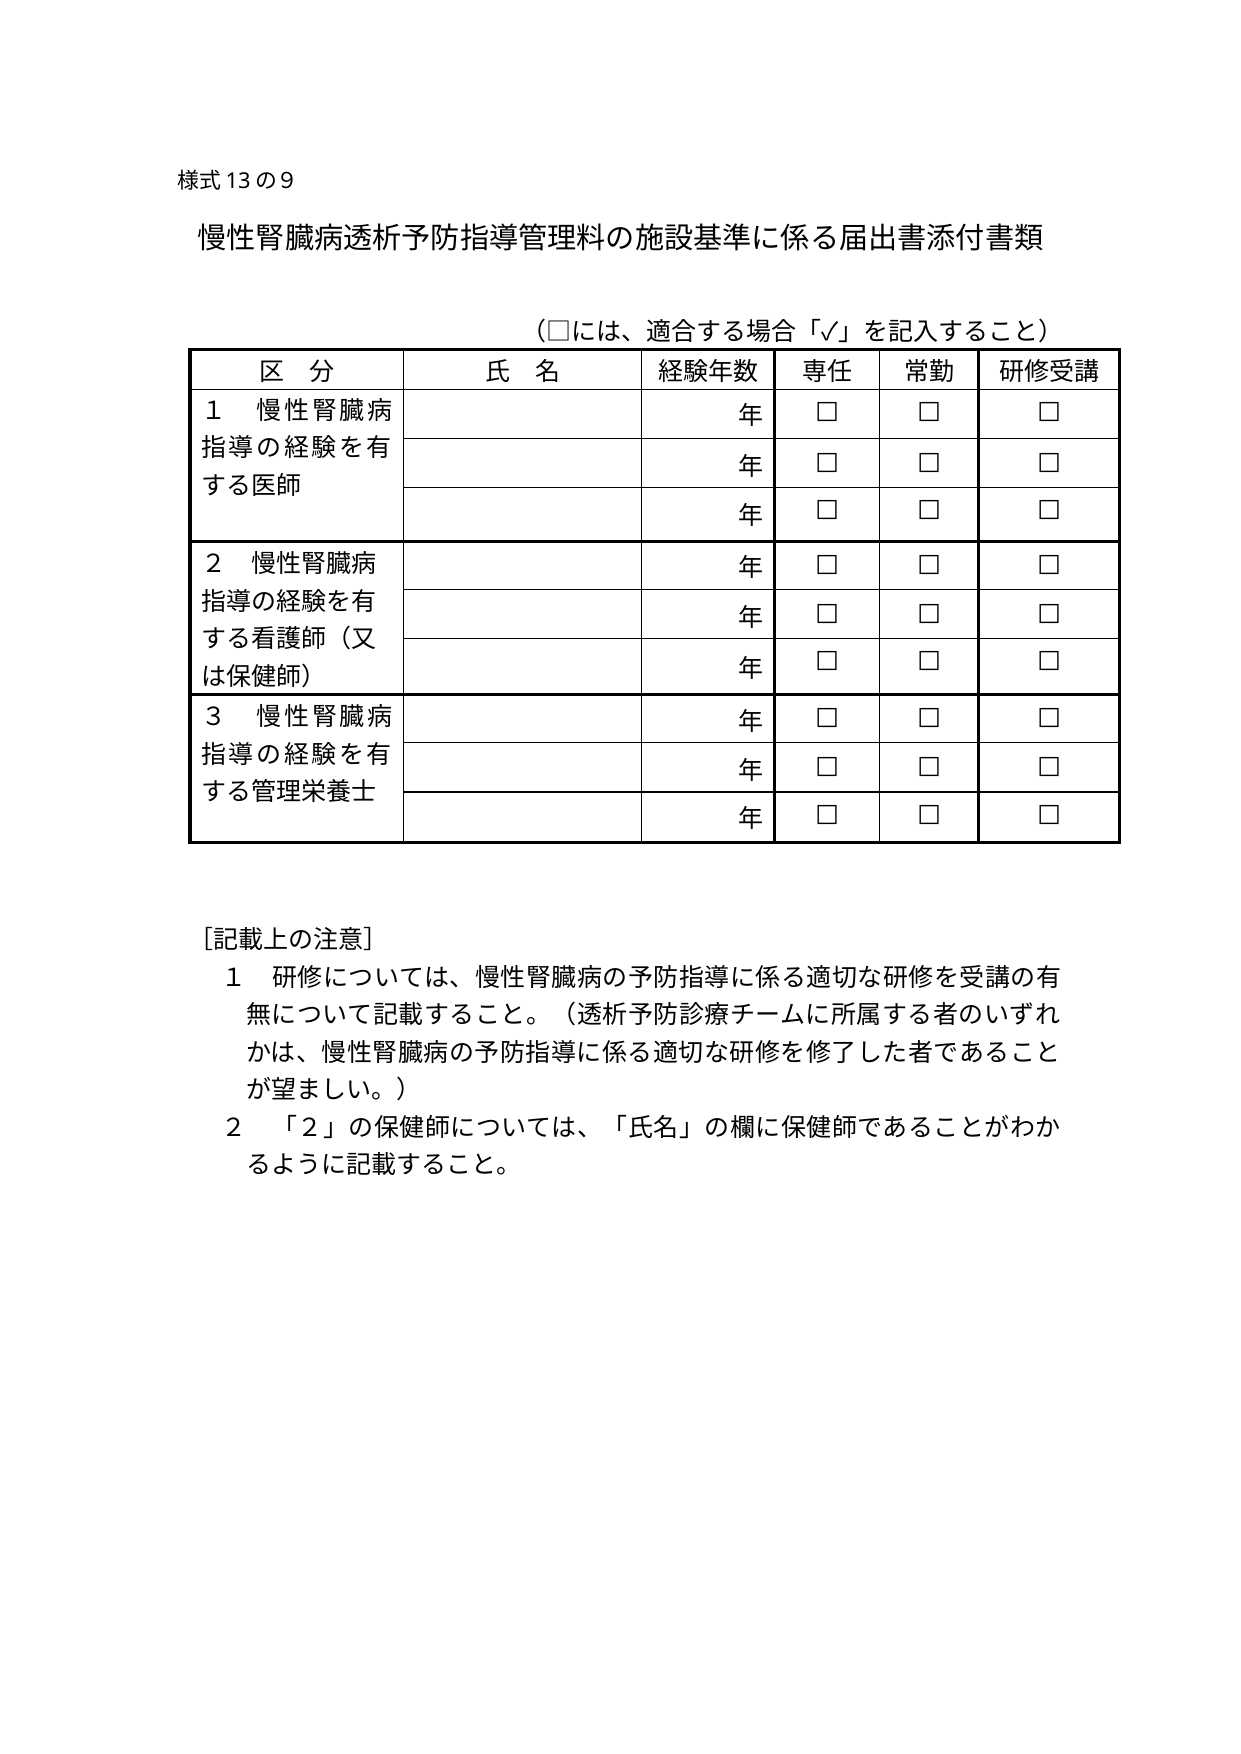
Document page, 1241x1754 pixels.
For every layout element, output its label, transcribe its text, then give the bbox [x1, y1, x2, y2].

table_header 氏 名 [404, 351, 641, 389]
table_header 区 分 [192, 351, 403, 389]
table_cell 年 [642, 543, 773, 589]
table_cell □ [776, 793, 879, 841]
table_cell □ [980, 793, 1118, 841]
table_cell 年 [642, 696, 773, 742]
table_cell 年 [642, 743, 773, 791]
table_cell □ [980, 590, 1118, 638]
text 慢性腎臓病透析予防指導管理料の施設基準に係る届出書添付書類 [177, 198, 1063, 273]
table_cell □ [776, 390, 879, 438]
table_cell 年 [642, 390, 773, 438]
table_cell [404, 639, 641, 693]
table_cell □ [980, 639, 1118, 693]
table_cell □ [776, 743, 879, 791]
table_header 経験年数 [642, 351, 773, 389]
table_cell □ [776, 590, 879, 638]
table_cell 年 [642, 590, 773, 638]
table_cell □ [880, 590, 977, 638]
table_cell 年 [642, 439, 773, 487]
table_cell □ [880, 639, 977, 693]
text ２ 「２」の保健師については、「氏名」の欄に保健師であることがわかるように記載すること。 [221, 1106, 1063, 1181]
table_header 研修受講 [980, 351, 1118, 389]
table_cell □ [980, 439, 1118, 487]
table_cell [404, 488, 641, 540]
text （□には、適合する場合「✓」を記入すること） [177, 311, 1063, 348]
table_cell １ 慢性腎臓病指導の経験を有する医師 [192, 390, 403, 540]
table_cell □ [776, 543, 879, 589]
table_cell □ [980, 390, 1118, 438]
table_cell □ [980, 743, 1118, 791]
table_cell □ [776, 439, 879, 487]
table_cell □ [880, 488, 977, 540]
table_cell [404, 743, 641, 791]
table_cell □ [980, 543, 1118, 589]
table_cell □ [880, 696, 977, 742]
table_cell [404, 543, 641, 589]
table_header 常勤 [880, 351, 977, 389]
table_cell □ [880, 743, 977, 791]
table_cell [404, 696, 641, 742]
table_cell [404, 390, 641, 438]
table_cell ３ 慢性腎臓病指導の経験を有する管理栄養士 [192, 696, 403, 841]
table_cell □ [980, 488, 1118, 540]
table_cell [404, 590, 641, 638]
table_cell □ [880, 543, 977, 589]
table_cell [404, 793, 641, 841]
table_cell □ [880, 390, 977, 438]
text １ 研修については、慢性腎臓病の予防指導に係る適切な研修を受講の有無について記載すること。（透析予防診療チームに所属する者のいずれかは、慢性腎臓病の予防指導に係る適切な研修を修了した者であることが望ましい。） [221, 956, 1063, 1106]
table_cell □ [980, 696, 1118, 742]
table_cell ２ 慢性腎臓病指導の経験を有する看護師（又は保健師） [192, 543, 403, 693]
text ［記載上の注意］ [188, 919, 1063, 956]
table_cell □ [880, 439, 977, 487]
table_cell □ [776, 696, 879, 742]
table_header 専任 [776, 351, 879, 389]
table_cell 年 [642, 639, 773, 693]
table_cell □ [880, 793, 977, 841]
table_cell 年 [642, 488, 773, 540]
text 様式13の９ [177, 161, 1063, 198]
table_cell □ [776, 639, 879, 693]
table_cell 年 [642, 793, 773, 841]
table_cell [404, 439, 641, 487]
table_cell □ [776, 488, 879, 540]
